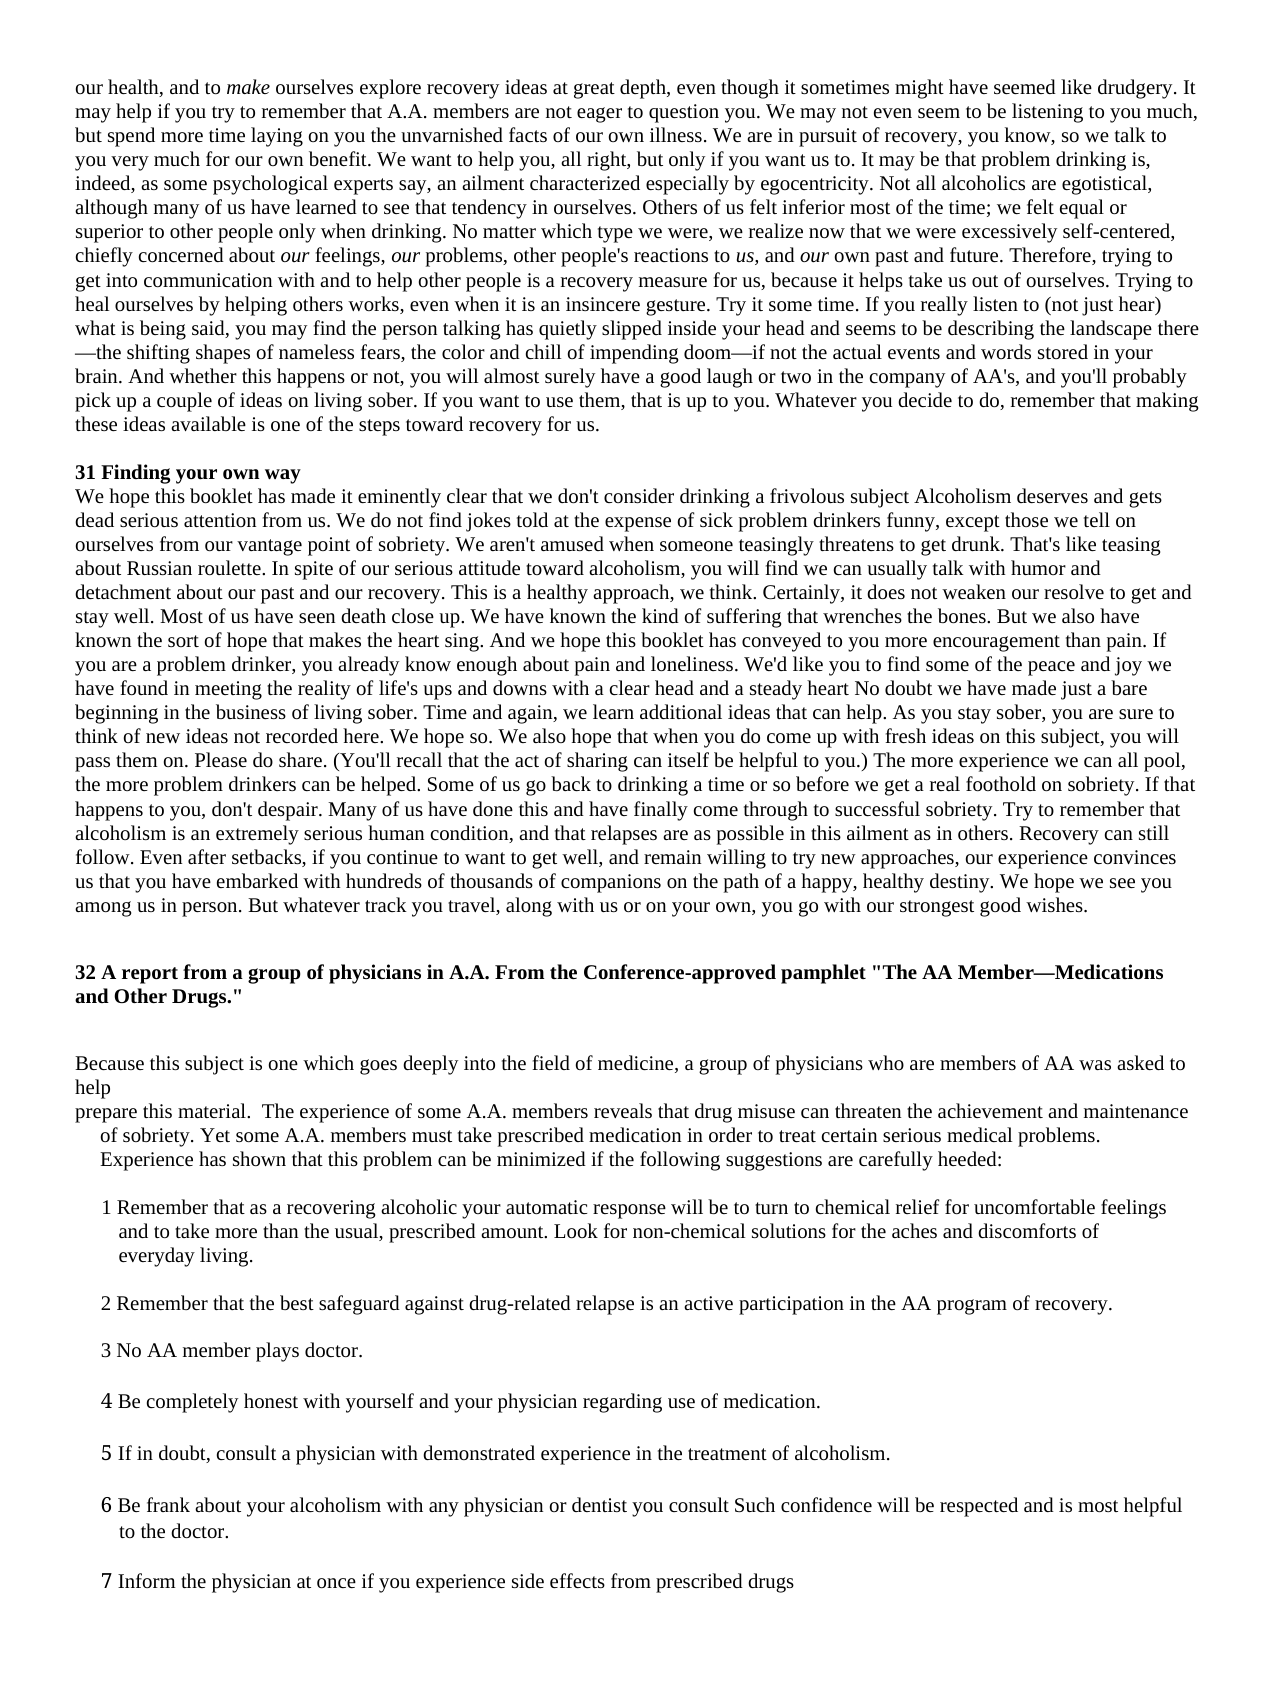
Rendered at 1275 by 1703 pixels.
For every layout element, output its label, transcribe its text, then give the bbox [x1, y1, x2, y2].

text 1 Remember that as a recovering alcoholic your automatic response will be to turn to chemical relief for uncomfortable feelings and to take more than the usual, prescribed amount. Look for non-chemical solutions for the aches and discomforts of everyday living. [101, 1195, 1176, 1267]
text Because this subject is one which goes deeply into the field of medicine, a group of physicians who are members of AA was asked to help [75, 1051, 1200, 1099]
text 5 If in doubt, consult a physician with demonstrated experience in the treatment of alcoholism. [101, 1438, 1200, 1466]
text 7 Inform the physician at once if you experience side effects from prescribed drugs [101, 1566, 1200, 1595]
text We hope this booklet has made it eminently clear that we don't consider drinking a frivolous subject Alcoholism deserves and gets dead serious attention from us. We do not find jokes told at the expense of sick problem drinkers funny, except those we tell on ourselves from our vantage point of sobriety. We aren't amused when someone teasingly threatens to get drunk. That's like teasing about Russian roulette. In spite of our serious attitude toward alcoholism, you will find we can usually talk with humor and detachment about our past and our recovery. This is a healthy approach, we think. Certainly, it does not weaken our resolve to get and stay well. Most of us have seen death close up. We have known the kind of suffering that wrenches the bones. But we also have known the sort of hope that makes the heart sing. And we hope this booklet has conveyed to you more encouragement than pain. If you are a problem drinker, you already know enough about pain and loneliness. We'd like you to find some of the peace and joy we have found in meeting the reality of life's ups and downs with a clear head and a steady heart No doubt we have made just a bare beginning in the business of living sober. Time and again, we learn additional ideas that can help. As you stay sober, you are sure to think of new ideas not recorded here. We hope so. We also hope that when you do come up with fresh ideas on this subject, you will pass them on. Please do share. (You'll recall that the act of sharing can itself be helpful to you.) The more experience we can all pool, the more problem drinkers can be helped. Some of us go back to drinking a time or so before we get a real foothold on sobriety. If that happens to you, don't despair. Many of us have done this and have finally come through to successful sobriety. Try to remember that alcoholism is an extremely serious human condition, and that relapses are as possible in this ailment as in others. Recovery can still follow. Even after setbacks, if you continue to want to get well, and remain willing to try new approaches, our experience convinces us that you have embarked with hundreds of thousands of companions on the path of a happy, healthy destiny. We hope we see you among us in person. But whatever track you travel, along with us or on your own, you go with our strongest good wishes. [75, 484, 1200, 917]
text 31 Finding your own way [75, 459, 1200, 484]
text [75, 75, 1200, 436]
text 32 A report from a group of physicians in A.A. From the Conference-approved pamphlet "The AA Member—Medications and Other Drugs." [75, 960, 1200, 1008]
text 6 Be frank about your alcoholism with any physician or dentist you consult Such confidence will be respected and is most helpful to the doctor. [100, 1490, 1200, 1543]
text 4 Be completely honest with yourself and your physician regarding use of medication. [101, 1386, 1200, 1414]
text 2 Remember that the best safeguard against drug-related relapse is an active participation in the AA program of recovery. [101, 1291, 1200, 1314]
text prepare this material. The experience of some A.A. members reveals that drug misuse can threaten the achievement and maintenance of sobriety. Yet some A.A. members must take prescribed medication in order to treat certain serious medical problems. Experience has shown that this problem can be minimized if the following suggestions are carefully heeded: [75, 1099, 1200, 1171]
text 3 No AA member plays doctor. [101, 1338, 1200, 1362]
